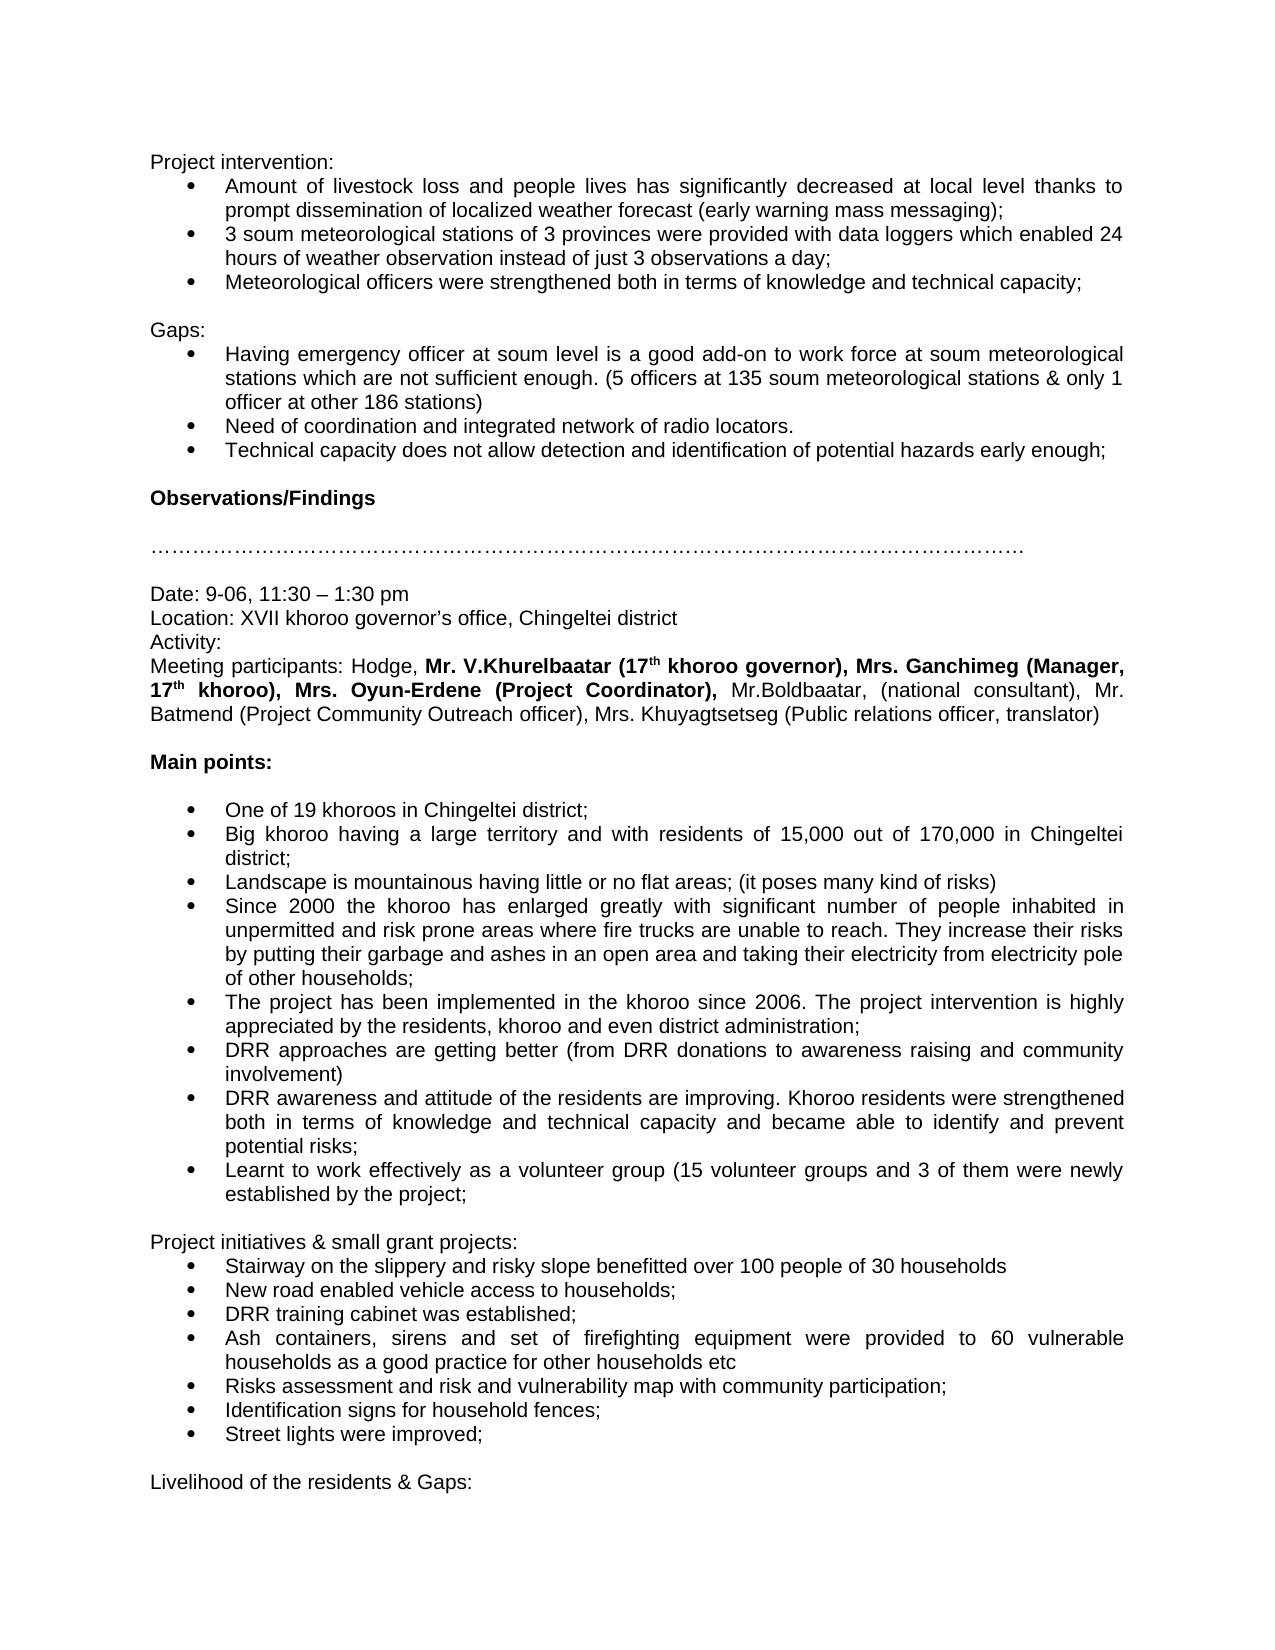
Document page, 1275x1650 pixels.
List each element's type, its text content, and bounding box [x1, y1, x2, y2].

list Having emergency officer at soum level is a good add-on to work force at soum meteorological stations which are not sufficient enough. (5 officers at 135 soum meteorological stations & only 1 officer at other 186 stations) [187, 342, 1125, 414]
text Date: 9-06, 11:30 – 1:30 pm [150, 582, 1125, 606]
list Ash containers, sirens and set of firefighting equipment were provided to 60 vulnerable households as a good practice for other households etc [187, 1326, 1125, 1374]
list Need of coordination and integrated network of radio locators. [187, 414, 1125, 438]
list Technical capacity does not allow detection and identification of potential hazards early enough; [187, 438, 1125, 462]
text Project initiatives & small grant projects: [150, 1229, 1125, 1253]
list The project has been implemented in the khoroo since 2006. The project intervention is highly appreciated by the residents, khoroo and even district administration; [187, 989, 1125, 1038]
text ……………………………………………………………………………………………………………… [150, 534, 1125, 558]
list New road enabled vehicle access to households; [187, 1278, 1125, 1302]
text Livelihood of the residents & Gaps: [150, 1470, 1125, 1494]
list One of 19 khoroos in Chingeltei district; [187, 797, 1125, 822]
list Learnt to work effectively as a volunteer group (15 volunteer groups and 3 of them were newly established by the project; [187, 1158, 1125, 1206]
text Observations/Findings [150, 486, 1125, 510]
text Meeting participants: Hodge, Mr. V.Khurelbaatar (17th khoroo governor), Mrs. Ganchimeg (Manager, 17th khoroo), Mrs. Oyun-Erdene (Project Coordinator), Mr.Boldbaatar, (national consultant), Mr. Batmend (Project Community Outreach officer), Mrs. Khuyagtsetseg (Public relations officer, translator) [150, 654, 1125, 726]
list Identification signs for household fences; [187, 1398, 1125, 1422]
list Stairway on the slippery and risky slope benefitted over 100 people of 30 households [187, 1253, 1125, 1278]
list Since 2000 the khoroo has enlarged greatly with significant number of people inhabited in unpermitted and risk prone areas where fire trucks are unable to reach. They increase their risks by putting their garbage and ashes in an open area and taking their electricity from electricity pole of other households; [187, 894, 1125, 989]
text Gaps: [150, 318, 1125, 342]
list Meteorological officers were strengthened both in terms of knowledge and technical capacity; [187, 270, 1125, 294]
text Project intervention: [150, 150, 1125, 174]
text Activity: [150, 630, 1125, 654]
list Amount of livestock loss and people lives has significantly decreased at local level thanks to prompt dissemination of localized weather forecast (early warning mass messaging); [187, 174, 1125, 222]
list Big khoroo having a large territory and with residents of 15,000 out of 170,000 in Chingeltei district; [187, 822, 1125, 869]
list Landscape is mountainous having little or no flat areas; (it poses many kind of risks) [187, 869, 1125, 894]
text Main points: [150, 749, 1125, 773]
list DRR approaches are getting better (from DRR donations to awareness raising and community involvement) [187, 1038, 1125, 1086]
text Location: XVII khoroo governor’s office, Chingeltei district [150, 606, 1125, 630]
list Risks assessment and risk and vulnerability map with community participation; [187, 1374, 1125, 1398]
list DRR training cabinet was established; [187, 1302, 1125, 1326]
list DRR awareness and attitude of the residents are improving. Khoroo residents were strengthened both in terms of knowledge and technical capacity and became able to identify and prevent potential risks; [187, 1086, 1125, 1158]
list 3 soum meteorological stations of 3 provinces were provided with data loggers which enabled 24 hours of weather observation instead of just 3 observations a day; [187, 222, 1125, 270]
list Street lights were improved; [187, 1422, 1125, 1446]
